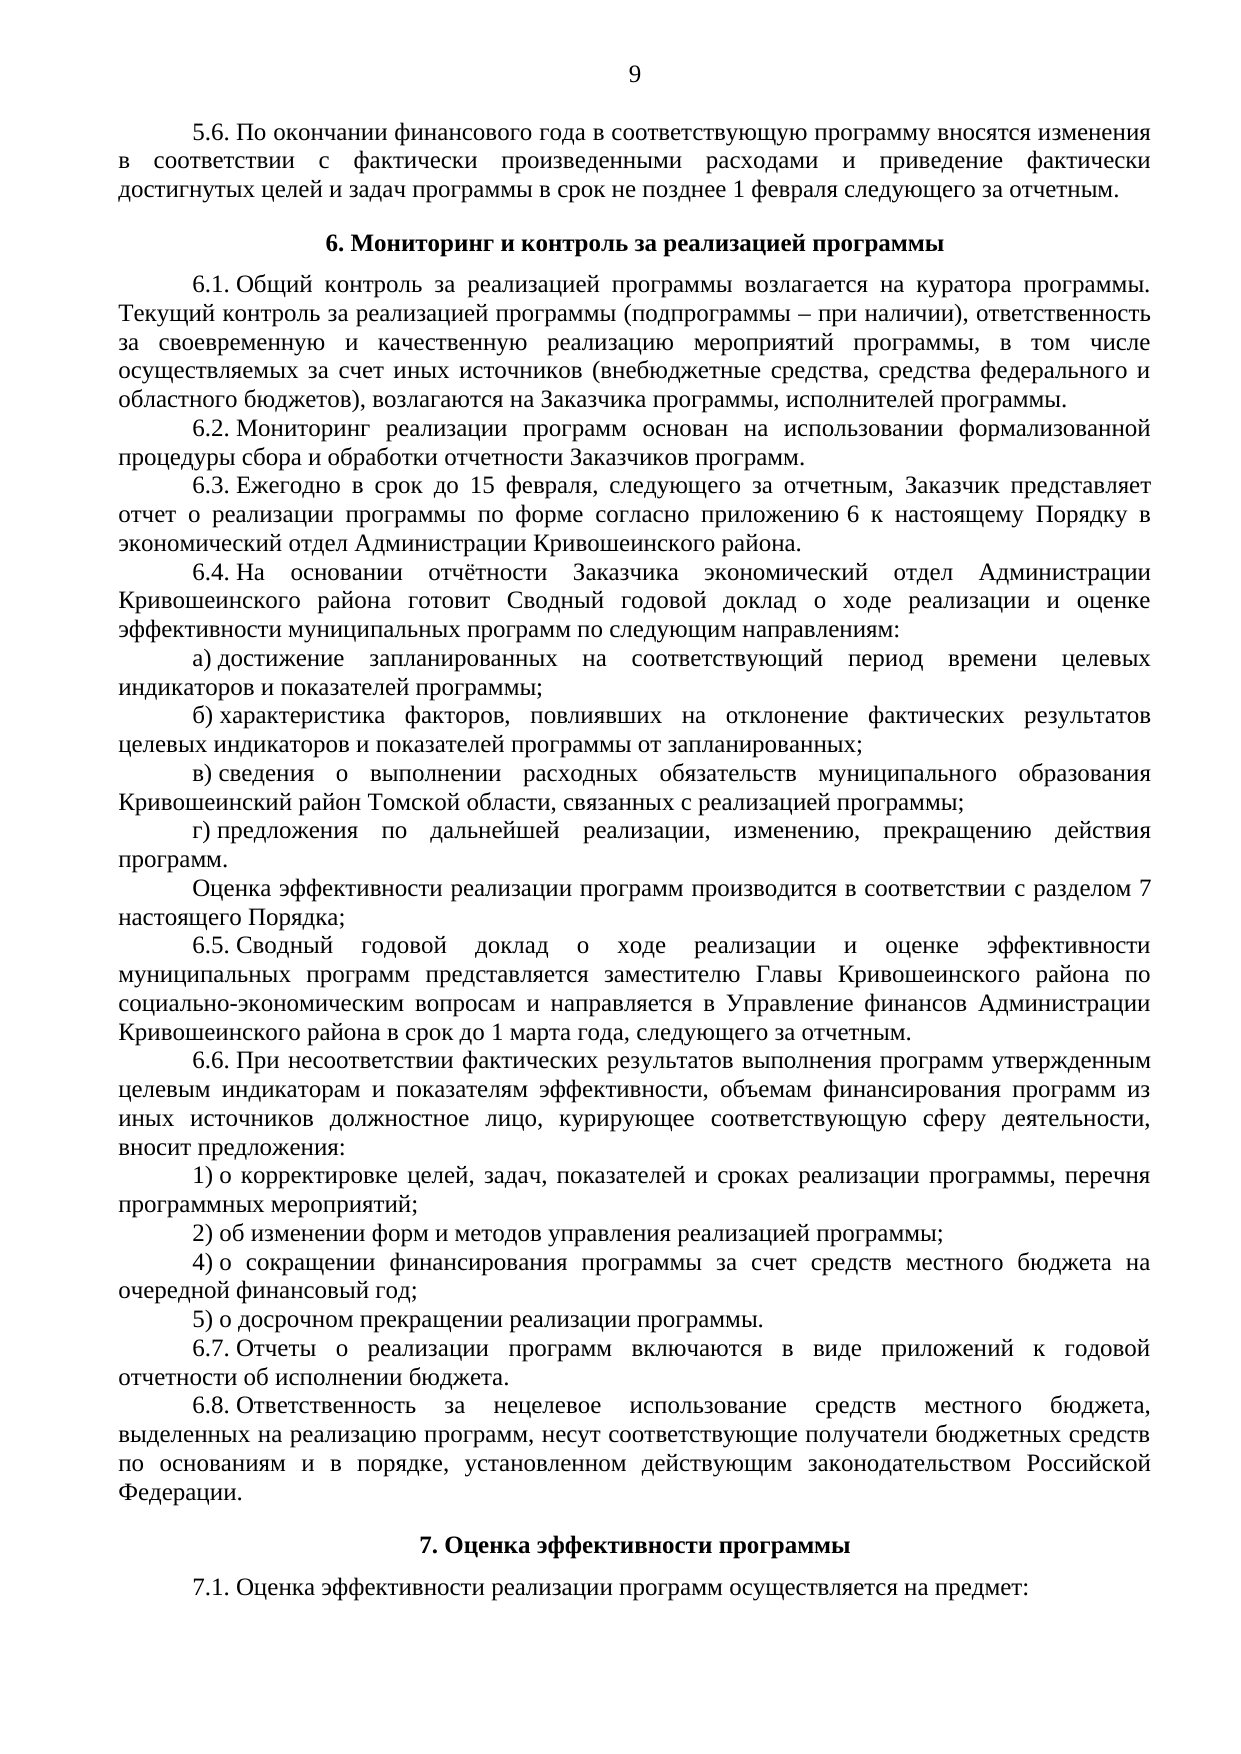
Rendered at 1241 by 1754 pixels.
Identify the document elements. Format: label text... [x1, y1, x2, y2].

text 5) о досрочном прекращении реализации программы. [118, 1304, 1152, 1333]
text 6.3. Ежегодно в срок до 15 февраля, следующего за отчетным, Заказчик представляет отчет о реализации программы по форме согласно приложению 6 к настоящему Порядку в экономический отдел Администрации Кривошеинского района. [118, 470, 1152, 557]
text 6.8. Ответственность за нецелевое использование средств местного бюджета, выделенных на реализацию программ, несут соответствующие получатели бюджетных средств по основаниям и в порядке, установленном действующим законодательством Российской Федерации. [118, 1390, 1152, 1505]
text 6.2. Мониторинг реализации программ основан на использовании формализованной процедуры сбора и обработки отчетности Заказчиков программ. [118, 413, 1152, 470]
text Оценка эффективности реализации программ производится в соответствии с разделом 7 настоящего Порядка; [118, 873, 1152, 930]
text 6.7. Отчеты о реализации программ включаются в виде приложений к годовой отчетности об исполнении бюджета. [118, 1333, 1152, 1390]
list Мониторинг и контроль за реализацией программы [177, 228, 1092, 257]
text в) сведения о выполнении расходных обязательств муниципального образования Кривошеинский район Томской области, связанных с реализацией программы; [118, 758, 1152, 815]
text 6.1. Общий контроль за реализацией программы возлагается на куратора программы. Текущий контроль за реализацией программы (подпрограммы – при наличии), ответственность за своевременную и качественную реализацию мероприятий программы, в том числе осуществляемых за счет иных источников (внебюджетные средства, средства федерального и областного бюджетов), возлагаются на Заказчика программы, исполнителей программы. [118, 269, 1152, 413]
text 1) о корректировке целей, задач, показателей и сроках реализации программы, перечня программных мероприятий; [118, 1160, 1152, 1218]
text б) характеристика факторов, повлиявших на отклонение фактических результатов целевых индикаторов и показателей программы от запланированных; [118, 700, 1152, 758]
text 7.1. Оценка эффективности реализации программ осуществляется на предмет: [118, 1572, 1152, 1600]
text 5.6. По окончании финансового года в соответствующую программу вносятся изменения в соответствии с фактически произведенными расходами и приведение фактически достигнутых целей и задач программы в срок не позднее 1 февраля следующего за отчетным. [118, 117, 1152, 203]
text 6.6. При несоответствии фактических результатов выполнения программ утвержденным целевым индикаторам и показателям эффективности, объемам финансирования программ из иных источников должностное лицо, курирующее соответствующую сферу деятельности, вносит предложения: [118, 1045, 1152, 1160]
text 6.4. На основании отчётности Заказчика экономический отдел Администрации Кривошеинского района готовит Сводный годовой доклад о ходе реализации и оценке эффективности муниципальных программ по следующим направлениям: [118, 557, 1152, 643]
text 4) о сокращении финансирования программы за счет средств местного бюджета на очередной финансовый год; [118, 1247, 1152, 1304]
text 2) об изменении форм и методов управления реализацией программы; [118, 1218, 1152, 1247]
text 6.5. Сводный годовой доклад о ходе реализации и оценке эффективности муниципальных программ представляется заместителю Главы Кривошеинского района по социально-экономическим вопросам и направляется в Управление финансов Администрации Кривошеинского района в срок до 1 марта года, следующего за отчетным. [118, 930, 1152, 1045]
list Оценка эффективности программы [177, 1530, 1092, 1559]
text а) достижение запланированных на соответствующий период времени целевых индикаторов и показателей программы; [118, 643, 1152, 700]
text г) предложения по дальнейшей реализации, изменению, прекращению действия программ. [118, 815, 1152, 873]
